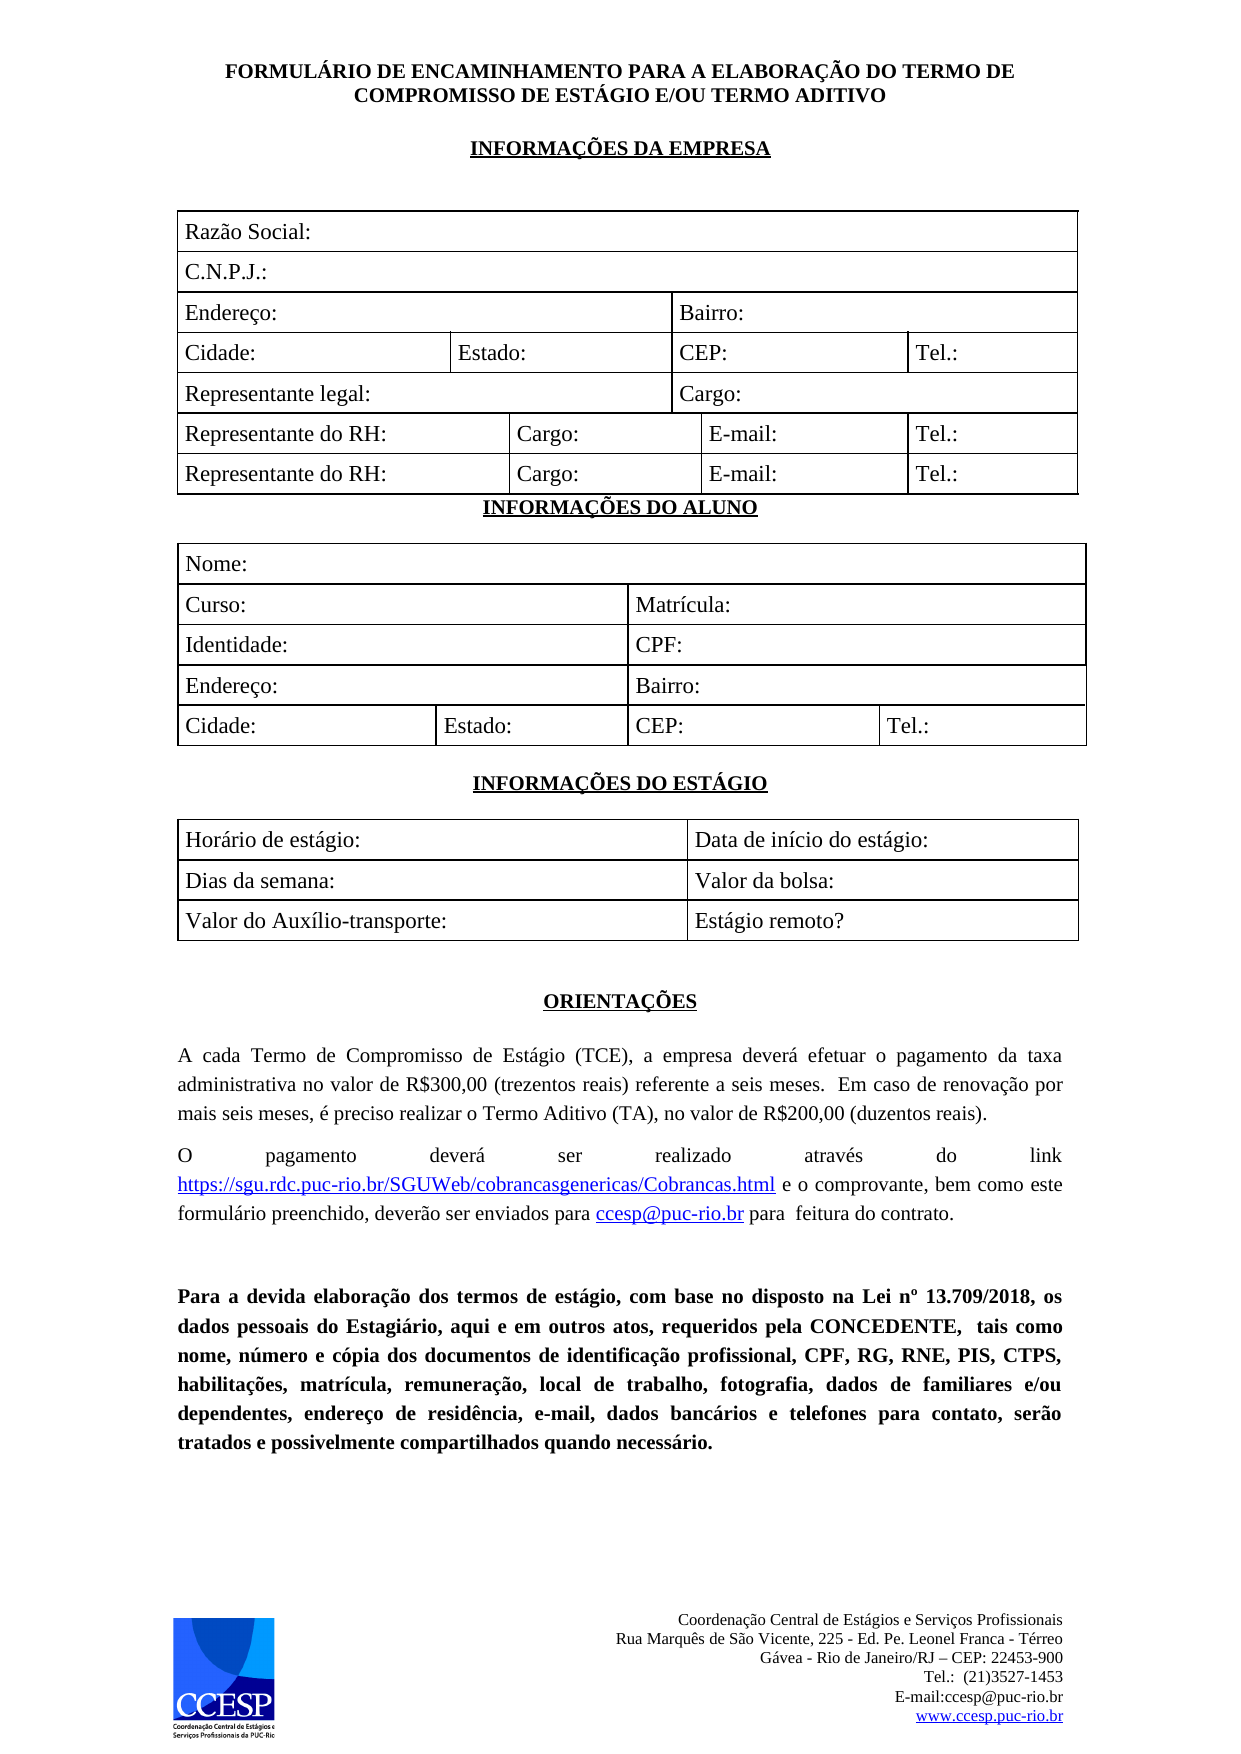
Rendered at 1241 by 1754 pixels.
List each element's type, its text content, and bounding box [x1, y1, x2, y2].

table_cell Tel.: [909, 414, 1077, 453]
table_cell Endereço: [178, 293, 671, 331]
picture [173, 1618, 275, 1739]
table_cell Cargo: [510, 414, 701, 453]
text FORMULÁRIO DE ENCAMINHAMENTO PARA A ELABORAÇÃO DO TERMO DE COMPROMISSO DE ESTÁGIO E/OU TERMO ADITIVO [177, 59, 1063, 107]
table_cell Bairro: [673, 293, 1077, 331]
table_cell Valor do Auxílio-transporte: [179, 901, 687, 940]
table_header Data de início do estágio: [688, 820, 1078, 859]
table_header Razão Social: [178, 212, 1077, 251]
table_cell Identidade: [179, 625, 627, 664]
table_cell Cargo: [510, 454, 701, 493]
table_cell E-mail: [702, 414, 907, 453]
table_cell Cidade: [178, 333, 450, 372]
text INFORMAÇÕES DA EMPRESA [177, 136, 1063, 160]
table_cell Curso: [179, 585, 627, 623]
table_cell Representante legal: [178, 373, 671, 412]
table_cell Valor da bolsa: [688, 861, 1078, 899]
table_cell CPF: [629, 625, 1085, 664]
table_cell Cidade: [179, 706, 435, 745]
table_cell Representante do RH: [178, 454, 509, 493]
table_cell Estado: [451, 333, 671, 372]
table_cell E-mail: [702, 454, 907, 493]
table_header Horário de estágio: [179, 820, 687, 859]
table_cell Dias da semana: [179, 861, 687, 899]
table_cell C.N.P.J.: [178, 252, 1077, 291]
text O pagamento deverá ser realizado através do link https://sgu.rdc.puc-rio.br/SGUWeb/cobrancasgenericas/Cobrancas.html e o comprovante, bem como este formulário preenchido, deverão ser enviados para ccesp@puc-rio.br para feitura do contrato. [177, 1138, 1063, 1225]
text A cada Termo de Compromisso de Estágio (TCE), a empresa deverá efetuar o pagamento da taxa administrativa no valor de R$300,00 (trezentos reais) referente a seis meses. Em caso de renovação por mais seis meses, é preciso realizar o Termo Aditivo (TA), no valor de R$200,00 (duzentos reais). [177, 1038, 1063, 1125]
table_cell CEP: [673, 333, 907, 372]
table_cell Tel.: [880, 704, 1086, 745]
text ORIENTAÇÕES [177, 989, 1063, 1013]
table_cell Matrícula: [629, 585, 1085, 623]
table_header Nome: [179, 544, 1085, 583]
table_cell Bairro: [629, 666, 1086, 704]
text INFORMAÇÕES DO ESTÁGIO [177, 770, 1063, 794]
table_cell Endereço: [179, 666, 627, 704]
table_cell Estado: [437, 706, 627, 745]
table_cell Tel.: [909, 333, 1077, 372]
table_cell CEP: [629, 706, 879, 745]
table_cell Cargo: [673, 373, 1077, 412]
table_cell Estágio remoto? [688, 901, 1078, 940]
table_cell Representante do RH: [178, 414, 509, 453]
table_cell Tel.: [909, 454, 1077, 493]
text Para a devida elaboração dos termos de estágio, com base no disposto na Lei nº 13.709/2018, os dados pessoais do Estagiário, aqui e em outros atos, requeridos pela CONCEDENTE, tais como nome, número e cópia dos documentos de identificação profissional, CPF, RG, RNE, PIS, CTPS, habilitações, matrícula, remuneração, local de trabalho, fotografia, dados de familiares e/ou dependentes, endereço de residência, e-mail, dados bancários e telefones para contato, serão tratados e possivelmente compartilhados quando necessário. [177, 1279, 1063, 1454]
text INFORMAÇÕES DO ALUNO [177, 495, 1063, 519]
